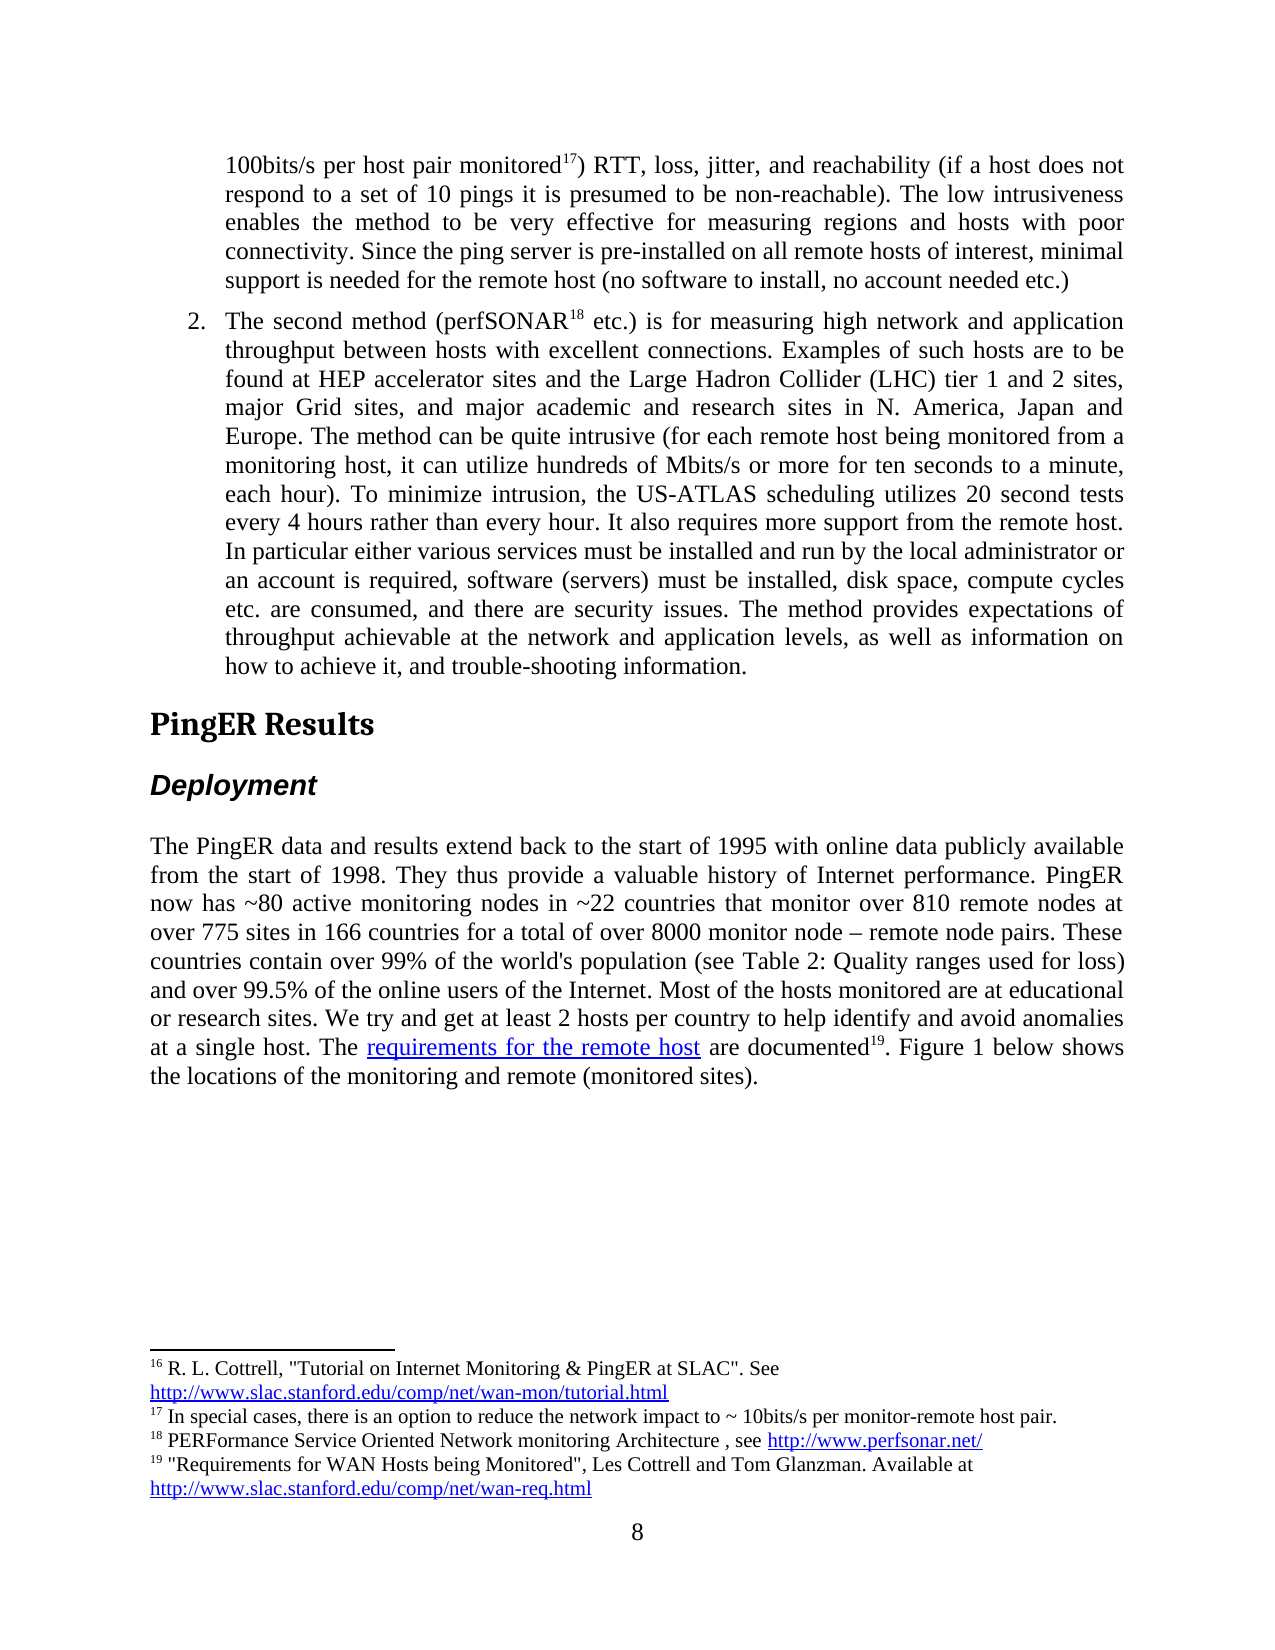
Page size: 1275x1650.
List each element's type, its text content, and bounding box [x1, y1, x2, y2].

list The second method (perfSONAR etc.) is for measuring high network and application throughput between hosts with excellent connections. Examples of such hosts are to be found at HEP accelerator sites and the Large Hadron Collider (LHC) tier 1 and 2 sites, major Grid sites, and major academic and research sites in N. America, Japan and Europe. The method can be quite intrusive (for each remote host being monitored from a monitoring host, it can utilize hundreds of Mbits/s or more for ten seconds to a minute, each hour). To minimize intrusion, the US-ATLAS scheduling utilizes 20 second tests every 4 hours rather than every hour. It also requires more support from the remote host. In particular either various services must be installed and run by the local administrator or an account is required, software (servers) must be installed, disk space, compute cycles etc. are consumed, and there are security issues. The method provides expectations of throughput achievable at the network and application levels, as well as information on how to achieve it, and trouble-shooting information. [187, 306, 1125, 680]
subtitle PingER Results [150, 705, 1125, 743]
subtitle Deployment [150, 768, 1125, 802]
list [187, 150, 1125, 294]
